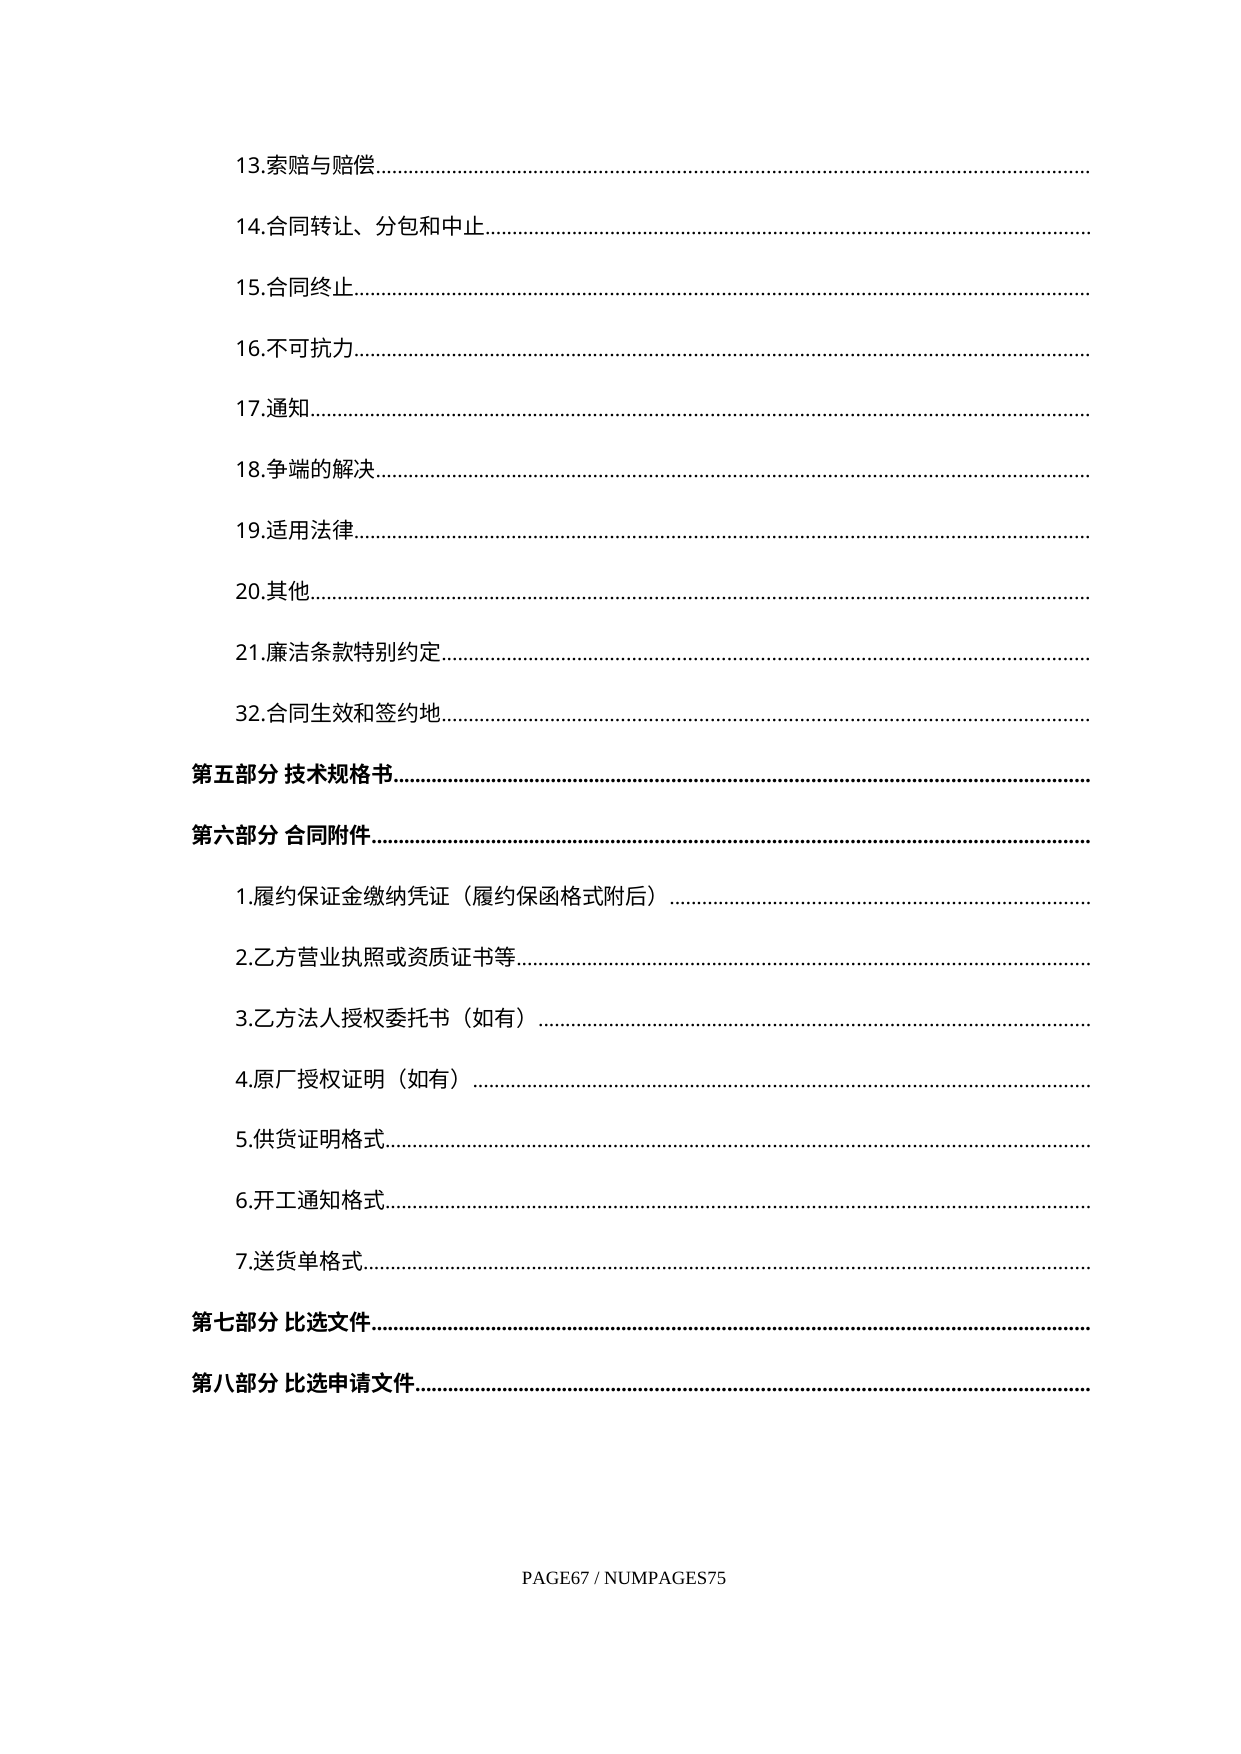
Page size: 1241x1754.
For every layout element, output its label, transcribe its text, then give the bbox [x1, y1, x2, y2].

text 第五部分 技术规格书 [191, 757, 1095, 789]
text 14.合同转让、分包和中止 [235, 209, 1095, 240]
text 5.供货证明格式 [235, 1122, 1095, 1154]
text 1.履约保证金缴纳凭证（履约保函格式附后） [235, 879, 1095, 911]
text 21.廉洁条款特别约定 [235, 635, 1095, 667]
text 4.原厂授权证明（如有） [235, 1062, 1095, 1093]
text 17.通知 [235, 391, 1095, 423]
text 18.争端的解决 [235, 452, 1095, 484]
text 20.其他 [235, 574, 1095, 606]
text 第六部分 合同附件 [191, 818, 1095, 849]
text 第七部分 比选文件 [191, 1305, 1095, 1337]
text 3.乙方法人授权委托书（如有） [235, 1001, 1095, 1032]
text 第八部分 比选申请文件 [191, 1366, 1095, 1398]
text 13.索赔与赔偿 [235, 148, 1095, 179]
text 32.合同生效和签约地 [235, 696, 1095, 728]
text 6.开工通知格式 [235, 1183, 1095, 1215]
text 16.不可抗力 [235, 331, 1095, 362]
text 15.合同终止 [235, 269, 1095, 301]
text 19.适用法律 [235, 513, 1095, 545]
text 2.乙方营业执照或资质证书等 [235, 940, 1095, 971]
text 7.送货单格式 [235, 1244, 1095, 1276]
